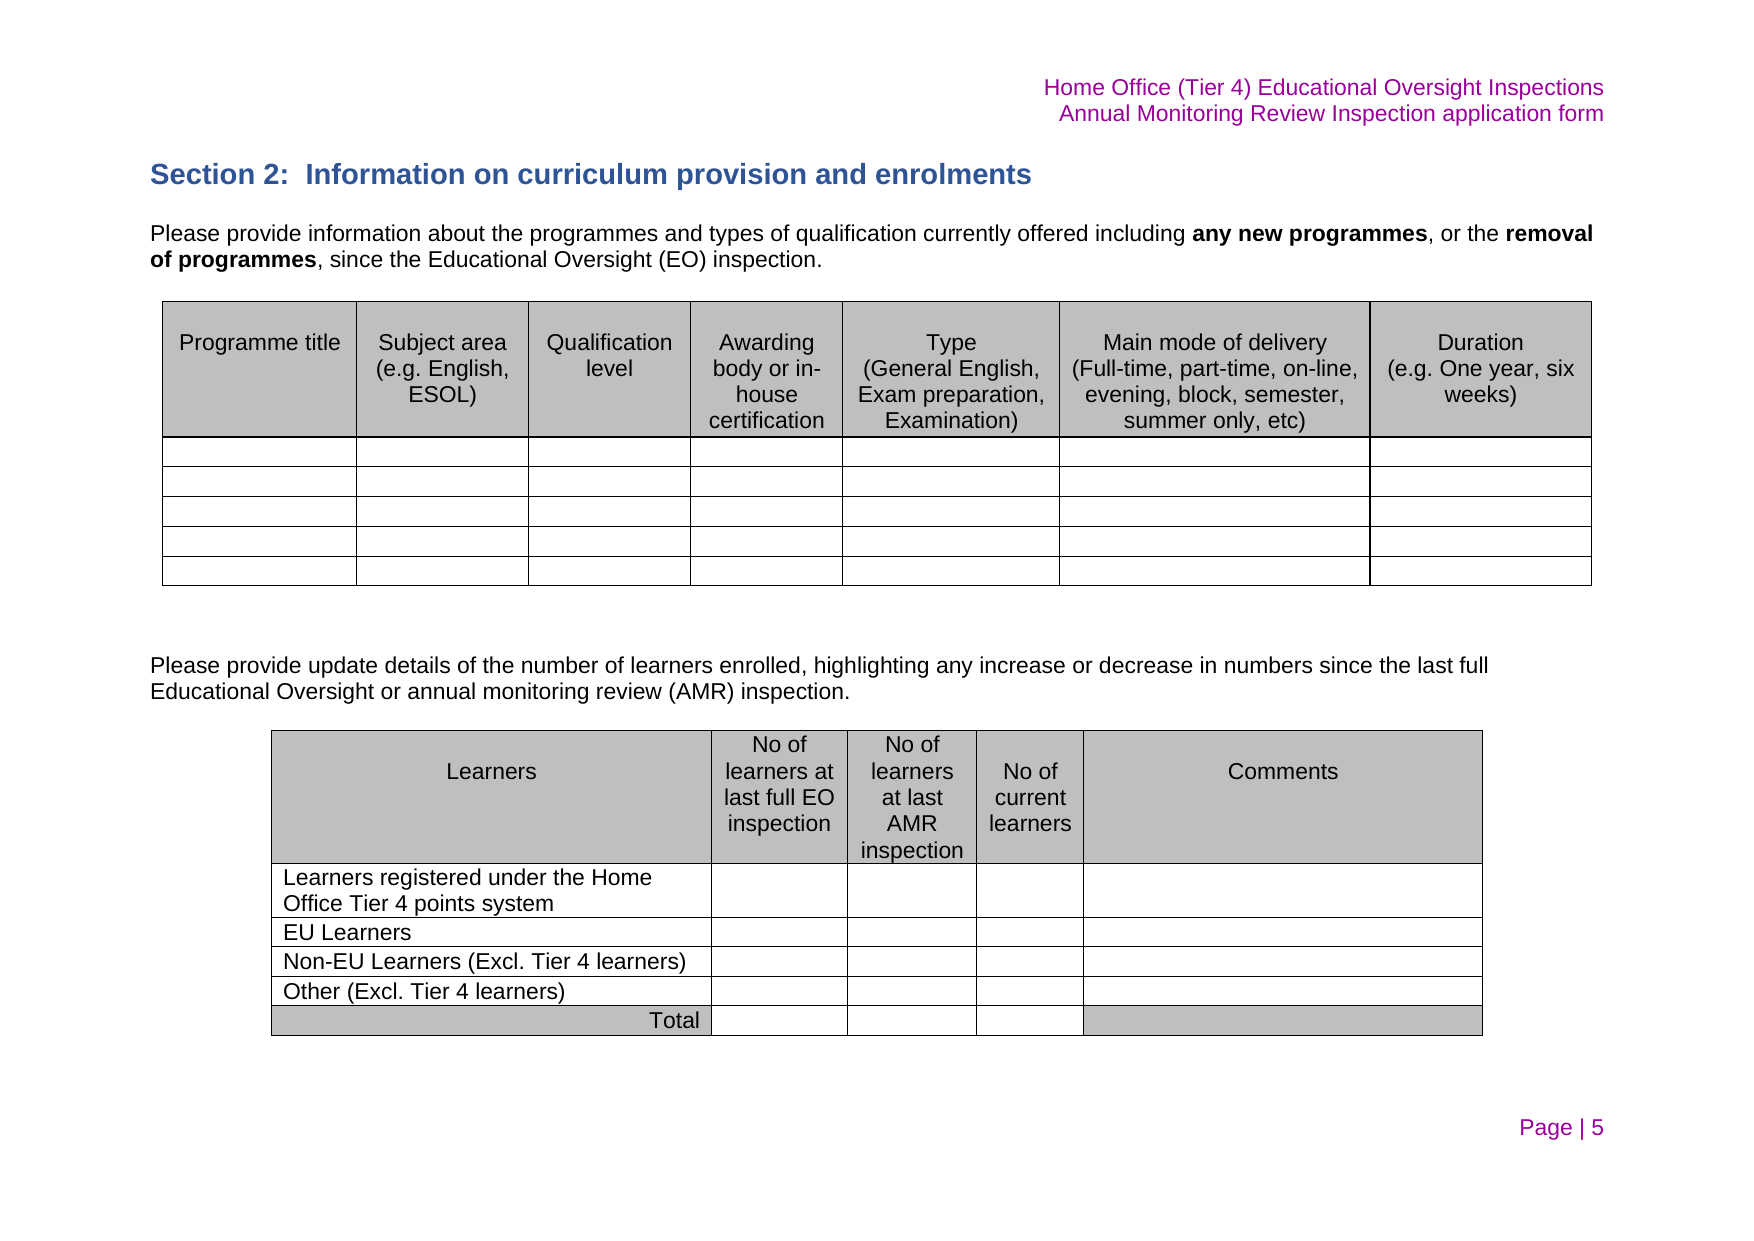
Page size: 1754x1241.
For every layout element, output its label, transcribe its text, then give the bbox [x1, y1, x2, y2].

table_header Qualification level [529, 302, 690, 436]
table_cell [843, 497, 1059, 526]
table_cell [529, 467, 690, 496]
table_cell [163, 467, 356, 496]
table_cell [357, 467, 528, 496]
table_cell [843, 527, 1059, 556]
table_cell [712, 977, 847, 1005]
table_header Awarding body or in-house certification [691, 302, 842, 436]
table_header Learners [272, 731, 711, 863]
table_cell [1060, 467, 1369, 496]
table_cell Learners registered under the Home Office Tier 4 points system [272, 864, 711, 917]
table_cell [163, 438, 356, 466]
table_cell [357, 557, 528, 585]
table_cell [1060, 557, 1369, 585]
table_cell [1084, 864, 1482, 917]
table_cell [163, 557, 356, 585]
text Please provide information about the programmes and types of qualification currently offered including any new programmes, or the removal of programmes, since the Educational Oversight (EO) inspection. [150, 219, 1604, 272]
table_cell [529, 497, 690, 526]
table_cell [843, 438, 1059, 466]
table_cell Non-EU Learners (Excl. Tier 4 learners) [272, 947, 711, 976]
table_cell [1060, 527, 1369, 556]
table_cell [1084, 977, 1482, 1005]
table_cell [977, 918, 1083, 946]
table_cell [1084, 918, 1482, 946]
table_cell [712, 918, 847, 946]
table_header Comments [1084, 731, 1482, 863]
table_cell [691, 557, 842, 585]
table_cell [1060, 497, 1369, 526]
table_cell [163, 527, 356, 556]
table_cell [691, 527, 842, 556]
text Please provide update details of the number of learners enrolled, highlighting any increase or decrease in numbers since the last full Educational Oversight or annual monitoring review (AMR) inspection. [150, 652, 1604, 704]
table_cell [848, 864, 976, 917]
table_cell [977, 1006, 1083, 1035]
table_header Duration (e.g. One year, six weeks) [1371, 302, 1591, 436]
table_header No of learners at last full EO inspection [712, 731, 847, 863]
table_cell [1371, 557, 1591, 585]
table_cell [691, 467, 842, 496]
table_header Main mode of delivery (Full-time, part-time, on-line, evening, block, semester, summer only, etc) [1060, 302, 1369, 436]
table_cell [529, 527, 690, 556]
table_header Programme title [163, 302, 356, 436]
table_cell [712, 947, 847, 976]
table_cell [1371, 438, 1591, 466]
table_header Type (General English, Exam preparation, Examination) [843, 302, 1059, 436]
table_cell [977, 947, 1083, 976]
table_cell [163, 497, 356, 526]
table_cell [848, 918, 976, 946]
table_cell [691, 438, 842, 466]
table_cell [529, 557, 690, 585]
table_cell [843, 467, 1059, 496]
table_cell [843, 557, 1059, 585]
table_cell [357, 497, 528, 526]
table_cell Other (Excl. Tier 4 learners) [272, 977, 711, 1005]
table_cell [529, 438, 690, 466]
table_cell [691, 497, 842, 526]
table_cell [848, 1006, 976, 1035]
table_header No of learners at last AMR inspection [848, 731, 976, 863]
table_cell [848, 977, 976, 1005]
table_cell [357, 438, 528, 466]
table_cell [1060, 438, 1369, 466]
table_cell [848, 947, 976, 976]
table_cell [977, 977, 1083, 1005]
table_cell [712, 1006, 847, 1035]
table_cell [1371, 497, 1591, 526]
table_cell [712, 864, 847, 917]
table_cell [1084, 1006, 1482, 1035]
subtitle Section 2: Information on curriculum provision and enrolments [150, 157, 1604, 191]
table_cell [977, 864, 1083, 917]
table_header Subject area (e.g. English, ESOL) [357, 302, 528, 436]
table_cell [1371, 527, 1591, 556]
table_cell Total [272, 1006, 711, 1035]
table_cell [357, 527, 528, 556]
table_header No of current learners [977, 731, 1083, 863]
table_cell EU Learners [272, 918, 711, 946]
table_cell [1371, 467, 1591, 496]
table_cell [1084, 947, 1482, 976]
